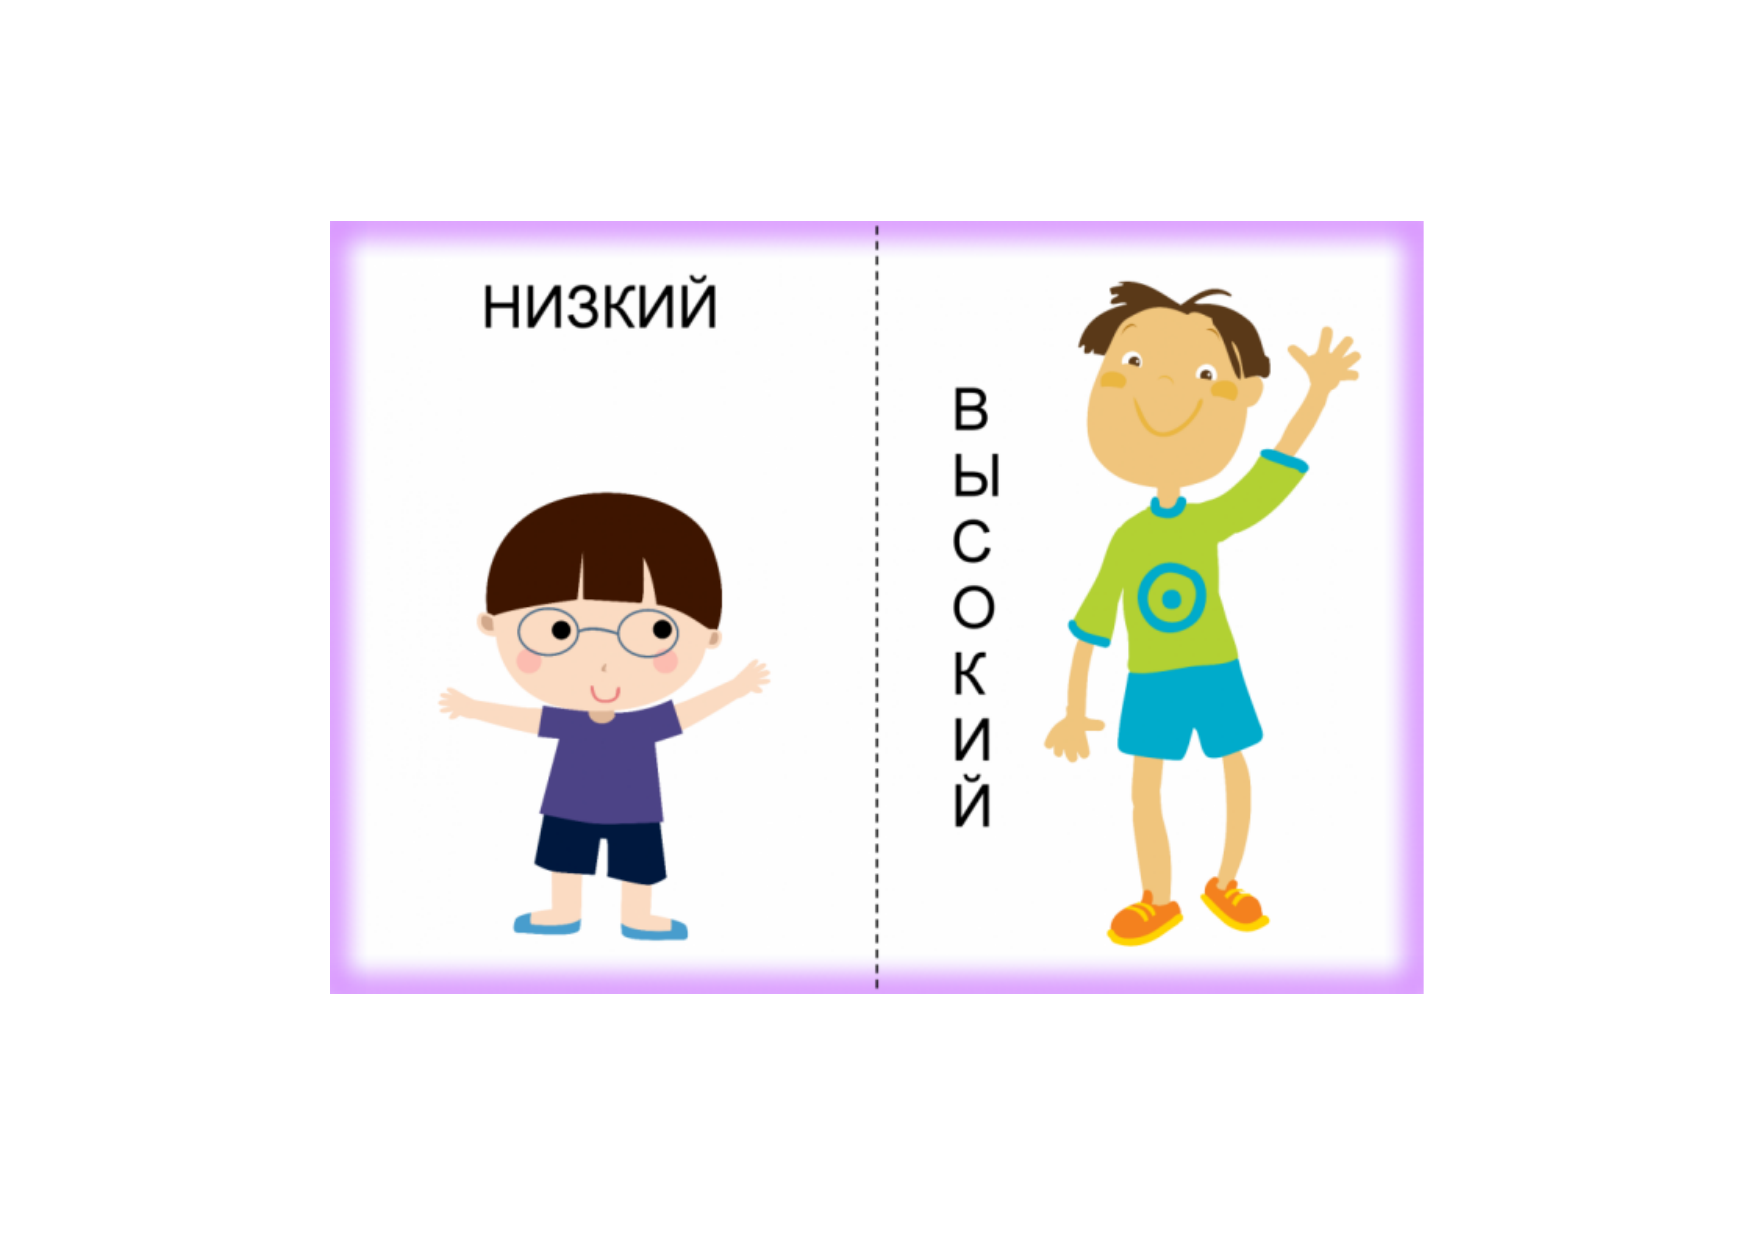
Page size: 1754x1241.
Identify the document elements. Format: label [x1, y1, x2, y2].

picture [330, 221, 1424, 994]
